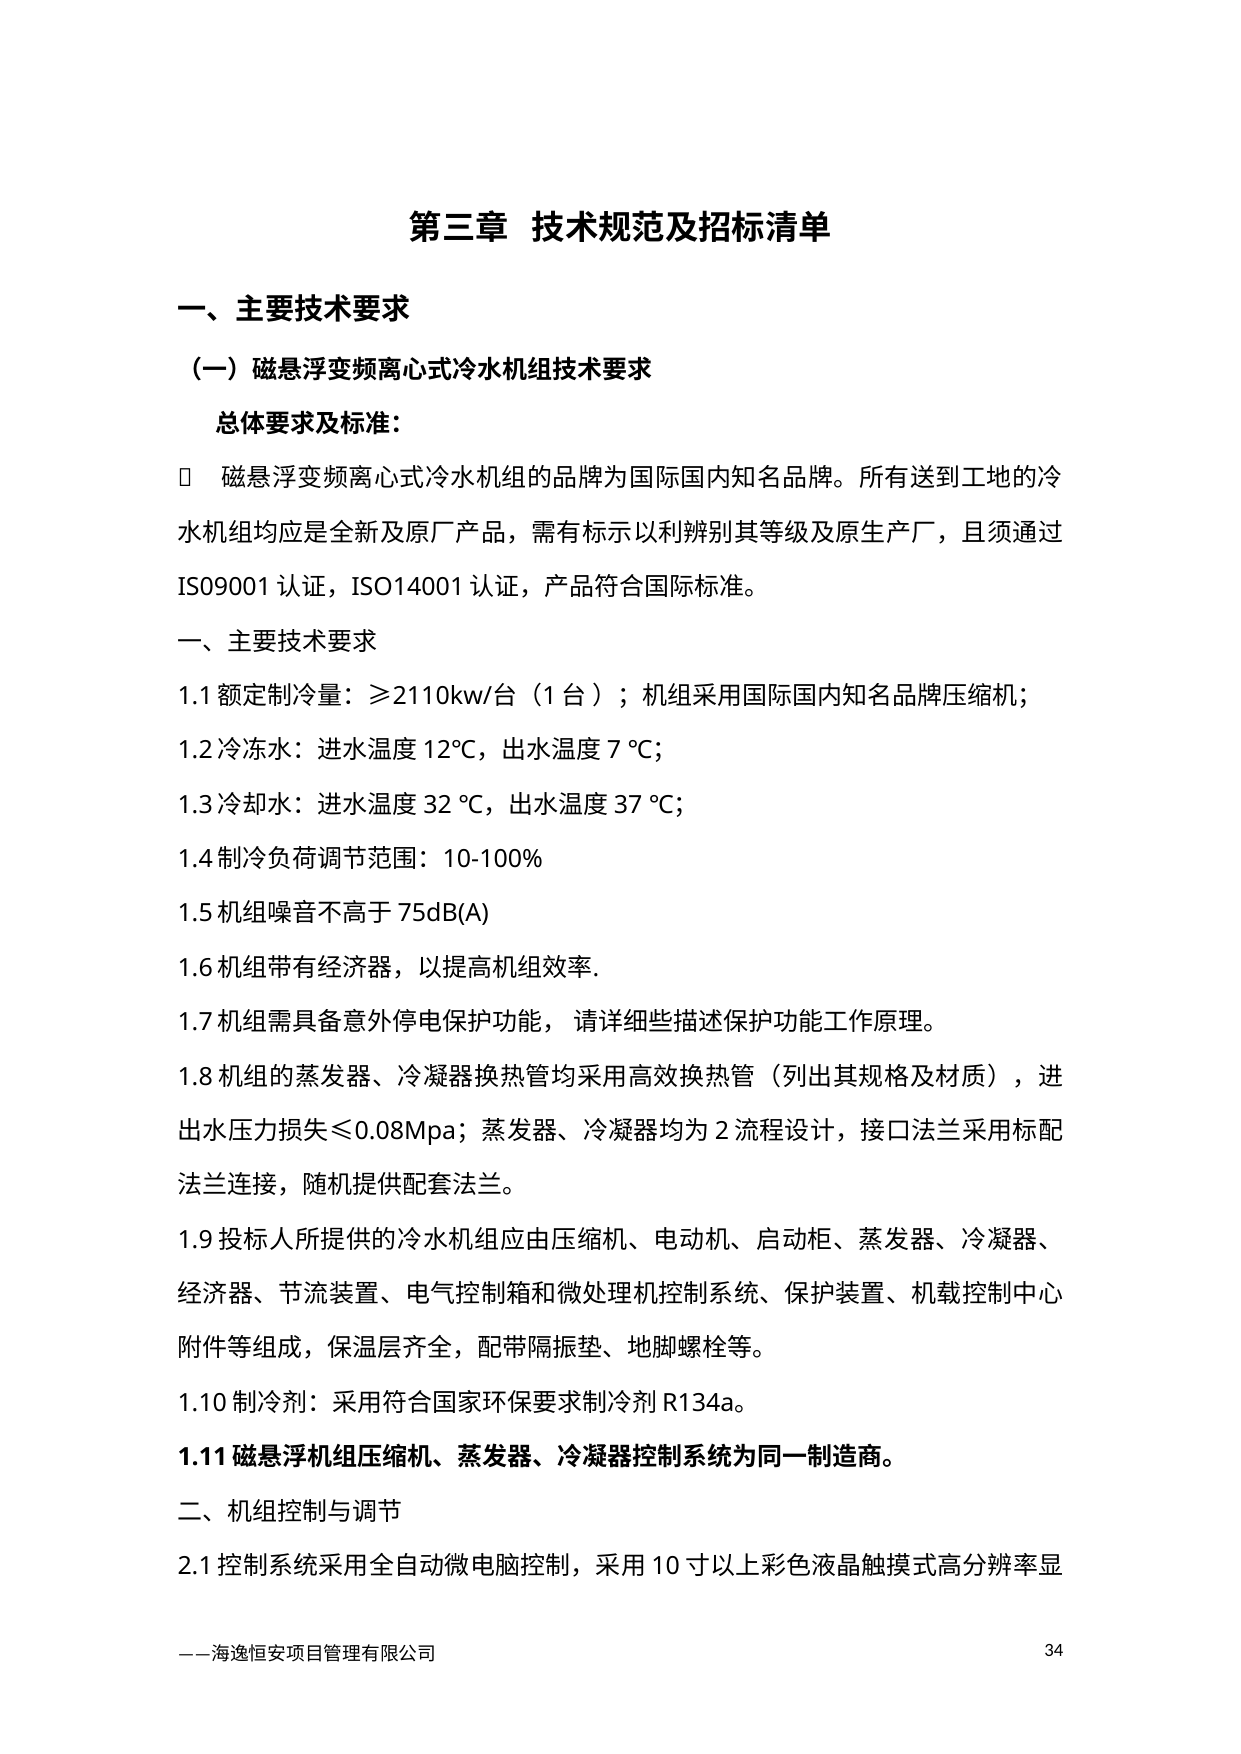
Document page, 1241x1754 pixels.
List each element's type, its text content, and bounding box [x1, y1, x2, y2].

text 一、主要技术要求 [177, 621, 1063, 657]
text （一）磁悬浮变频离心式冷水机组技术要求 [177, 349, 1063, 385]
subtitle 第三章 技术规范及招标清单 [177, 201, 1063, 249]
text 1.9投标人所提供的冷水机组应由压缩机、电动机、启动柜、蒸发器、冷凝器、经济器、节流装置、电气控制箱和微处理机控制系统、保护装置、机载控制中心、附件等组成，保温层齐全，配带隔振垫、地脚螺栓等。 [177, 1219, 1063, 1364]
text 1.1额定制冷量：≥2110kw/台（1台 ）；机组采用国际国内知名品牌压缩机； [177, 675, 1063, 712]
text  磁悬浮变频离心式冷水机组的品牌为国际国内知名品牌。所有送到工地的冷水机组均应是全新及原厂产品，需有标示以利辨别其等级及原生产厂，且须通过IS09001认证，ISO14001认证，产品符合国际标准。 [177, 458, 1063, 603]
text 1.5机组噪音不高于75dB(A) [177, 893, 1063, 929]
text 1.3冷却水：进水温度 32 ℃，出水温度 37 ℃； [177, 784, 1063, 820]
text 二、机组控制与调节 [177, 1491, 1063, 1527]
text 1.2冷冻水：进水温度12℃，出水温度 7 ℃； [177, 730, 1063, 766]
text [177, 1545, 1063, 1582]
text 1.11磁悬浮机组压缩机、蒸发器、冷凝器控制系统为同一制造商。 [177, 1437, 1063, 1473]
text 1.6机组带有经济器，以提高机组效率. [177, 947, 1063, 983]
text 1.7机组需具备意外停电保护功能， 请详细些描述保护功能工作原理。 [177, 1002, 1063, 1038]
text 一、主要技术要求 [177, 286, 1063, 328]
text 1.10制冷剂：采用符合国家环保要求制冷剂R134a。 [177, 1382, 1063, 1418]
text 总体要求及标准： [177, 403, 1063, 440]
text 1.4制冷负荷调节范围：10-100% [177, 838, 1063, 875]
text 1.8机组的蒸发器、冷凝器换热管均采用高效换热管（列出其规格及材质），进出水压力损失≤0.08Mpa；蒸发器、冷凝器均为2流程设计，接口法兰采用标配法兰连接，随机提供配套法兰。 [177, 1056, 1063, 1201]
